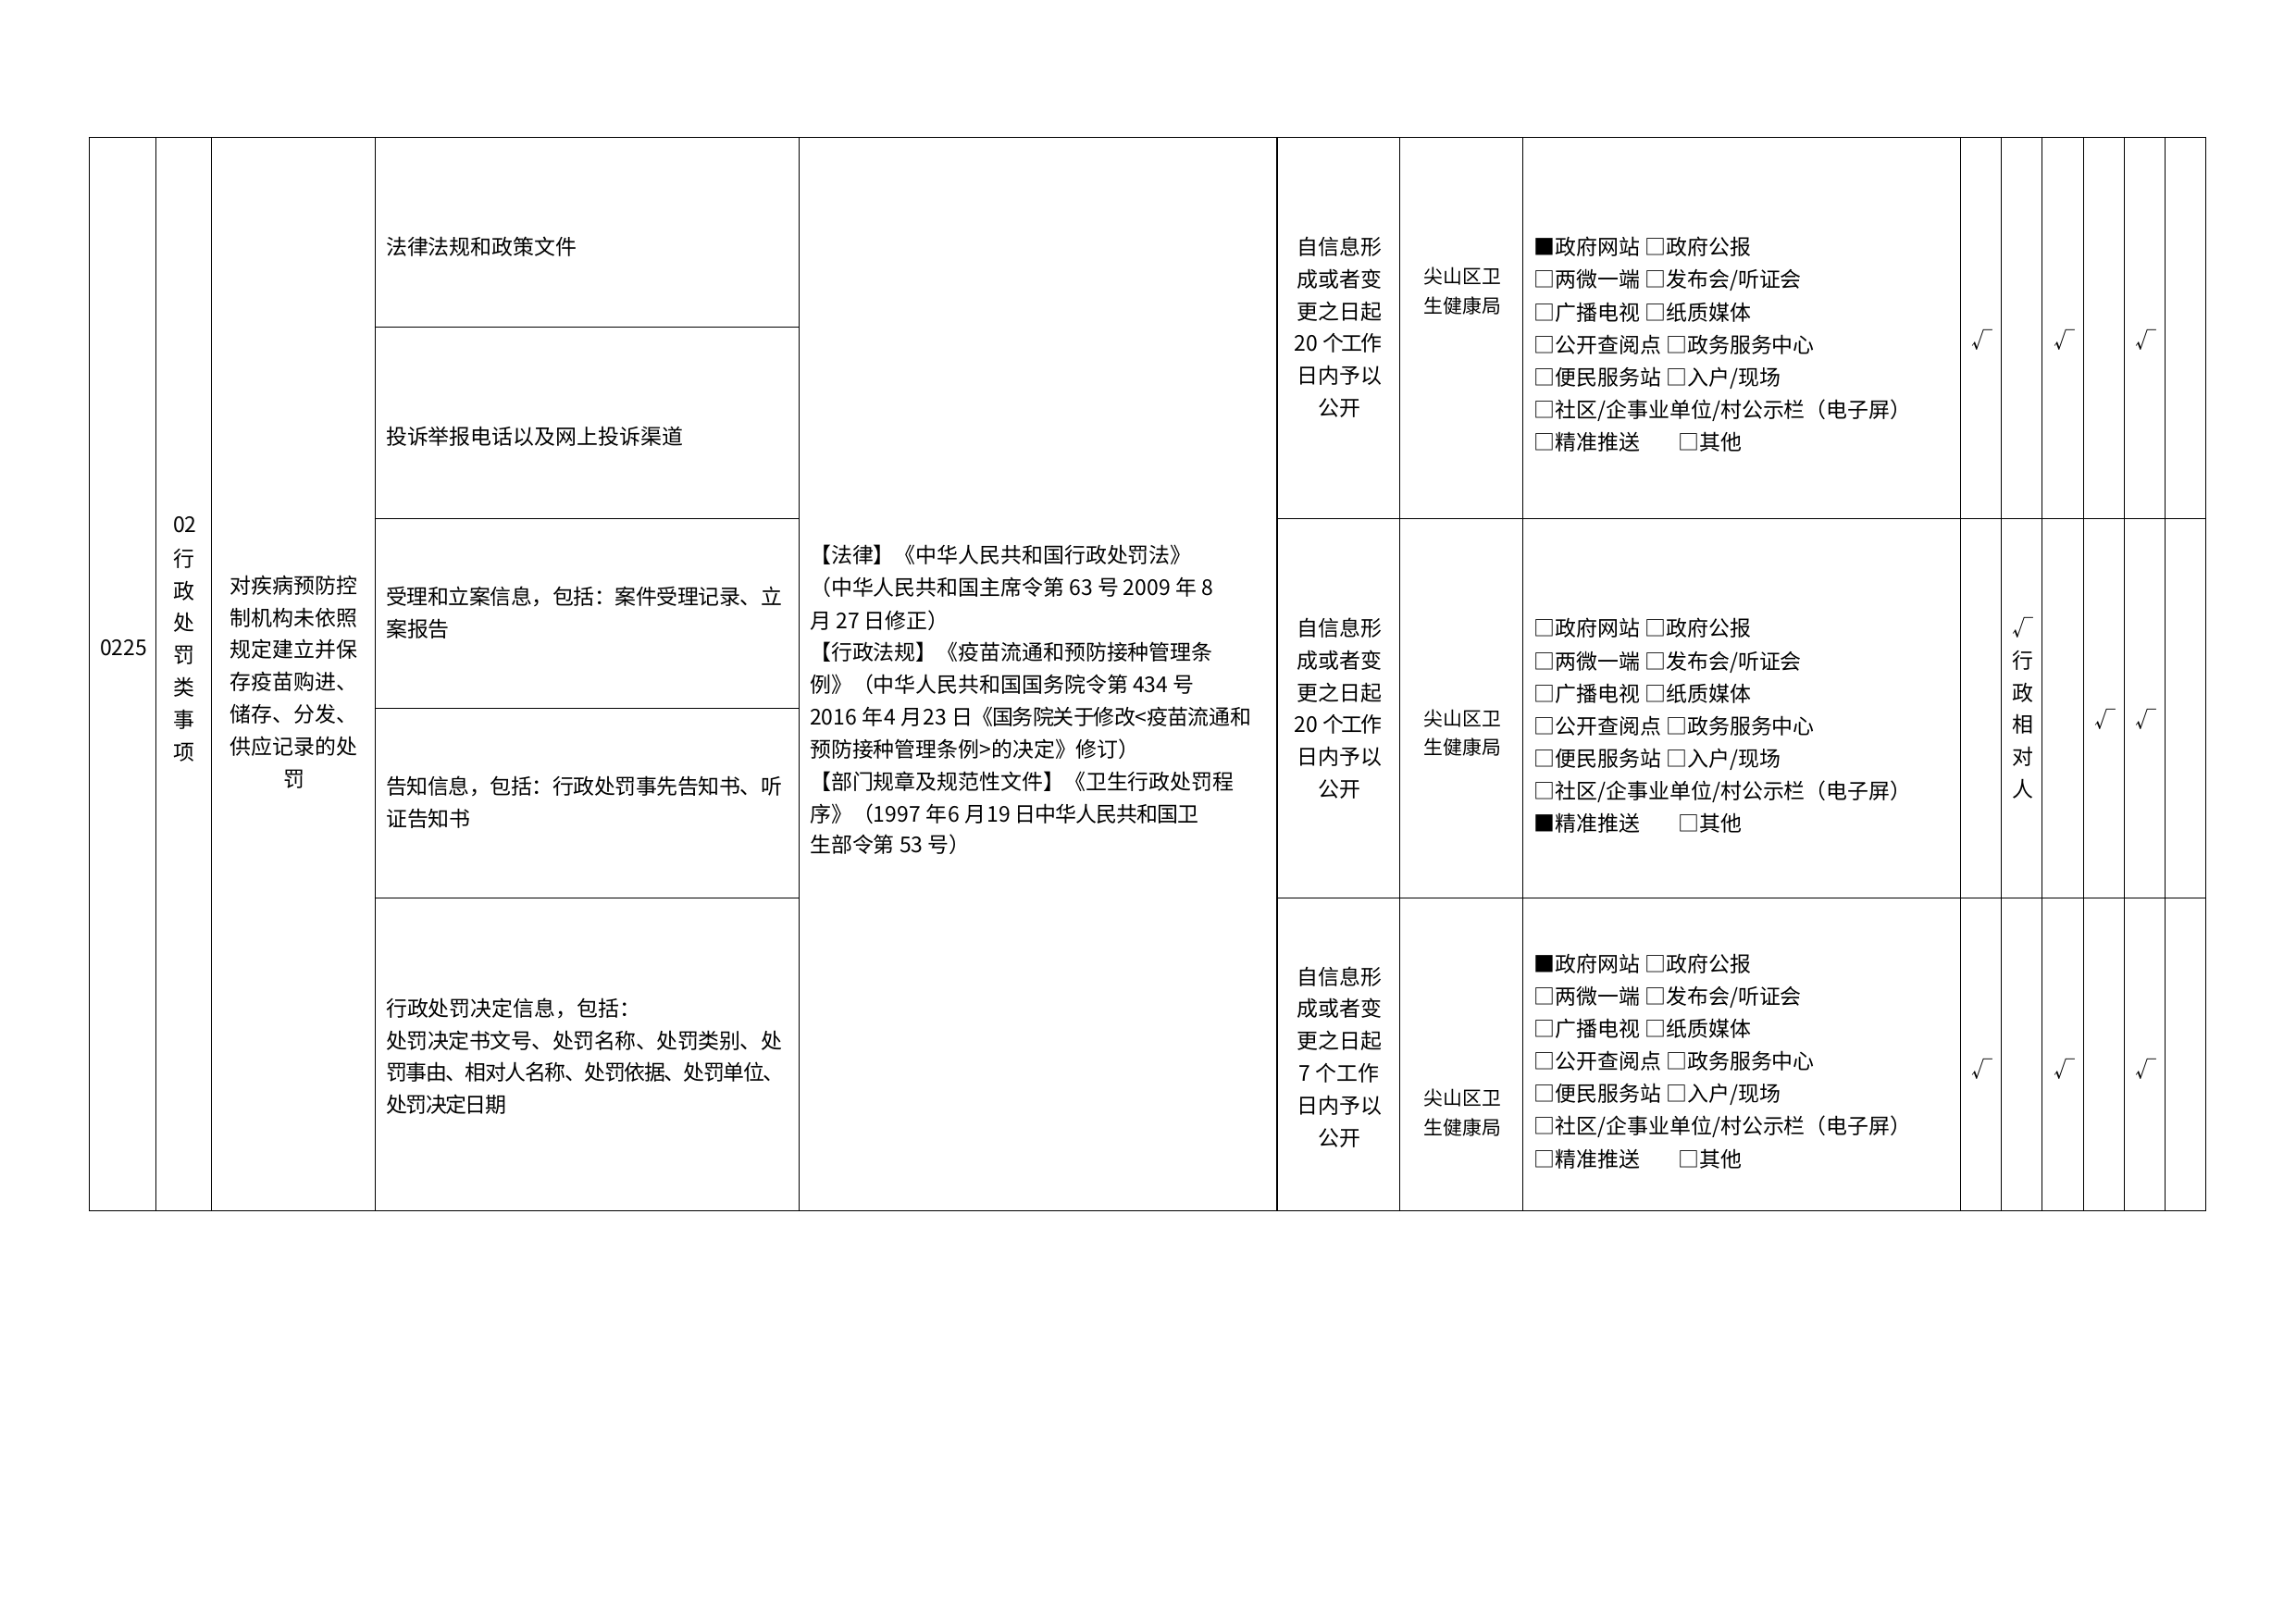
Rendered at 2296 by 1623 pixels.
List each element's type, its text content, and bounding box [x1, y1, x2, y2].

table_header ■政府网站 □政府公报 □两微一端 □发布会/听证会 □广播电视 □纸质媒体 □公开查阅点 □政务服务中心 □便民服务站 □入户/现场 □社区/企事业单位/村公示栏（电子屏） □精准推送 □其他 [1523, 138, 1960, 517]
table_header 0225 [90, 138, 155, 1210]
table_cell [2084, 898, 2124, 1210]
table_header 02 行政处罚类事项 [156, 138, 211, 1210]
table_cell 行政处罚决定信息，包括： 处罚决定书文号、处罚名称、处罚类别、处罚事由、相对人名称、处罚依据、处罚单位、处罚决定日期 [376, 898, 799, 1210]
table_header 法律法规和政策文件 [376, 138, 799, 327]
table_cell √ [2125, 898, 2165, 1210]
table_cell √ 行政相对人 [2002, 519, 2042, 898]
table_cell 自信息形成或者变更之日起7 个工作日内予以公开 [1278, 898, 1399, 1210]
table_cell √ [2042, 898, 2083, 1210]
table_cell √ [1961, 898, 2001, 1210]
table_cell 尖山区卫生健康局 [1400, 898, 1522, 1210]
table_header 尖山区卫生健康局 [1400, 138, 1522, 517]
table_header [2166, 138, 2205, 517]
table_header √ [2125, 138, 2165, 517]
table_header √ [1961, 138, 2001, 517]
table_header [2084, 138, 2124, 517]
table_cell 受理和立案信息，包括：案件受理记录、立案报告 [376, 519, 799, 708]
table_cell [1961, 519, 2001, 898]
table_cell [2042, 519, 2083, 898]
table_cell □政府网站 □政府公报 □两微一端 □发布会/听证会 □广播电视 □纸质媒体 □公开查阅点 □政务服务中心 □便民服务站 □入户/现场 □社区/企事业单位/村公示栏（电子屏） ■精准推送 □其他 [1523, 519, 1960, 898]
table_cell 自信息形成或者变更之日起20 个工作日内予以公开 [1278, 519, 1399, 898]
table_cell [1523, 898, 1960, 1210]
table_cell 告知信息，包括：行政处罚事先告知书、听证告知书 [376, 709, 799, 898]
table_header 对疾病预防控制机构未依照规定建立并保存疫苗购进、储存、分发、供应记录的处罚 [212, 138, 375, 1210]
table_cell [2166, 898, 2205, 1210]
table_header [2002, 138, 2042, 517]
table_cell [2166, 519, 2205, 898]
table_cell [2002, 898, 2042, 1210]
table_cell 尖山区卫生健康局 [1400, 519, 1522, 898]
table_cell √ [2125, 519, 2165, 898]
table_cell √ [2084, 519, 2124, 898]
table_cell 投诉举报电话以及网上投诉渠道 [376, 328, 799, 517]
table_header √ [2042, 138, 2083, 517]
table_header 自信息形成或者变更之日起20 个工作日内予以公开 [1278, 138, 1399, 517]
